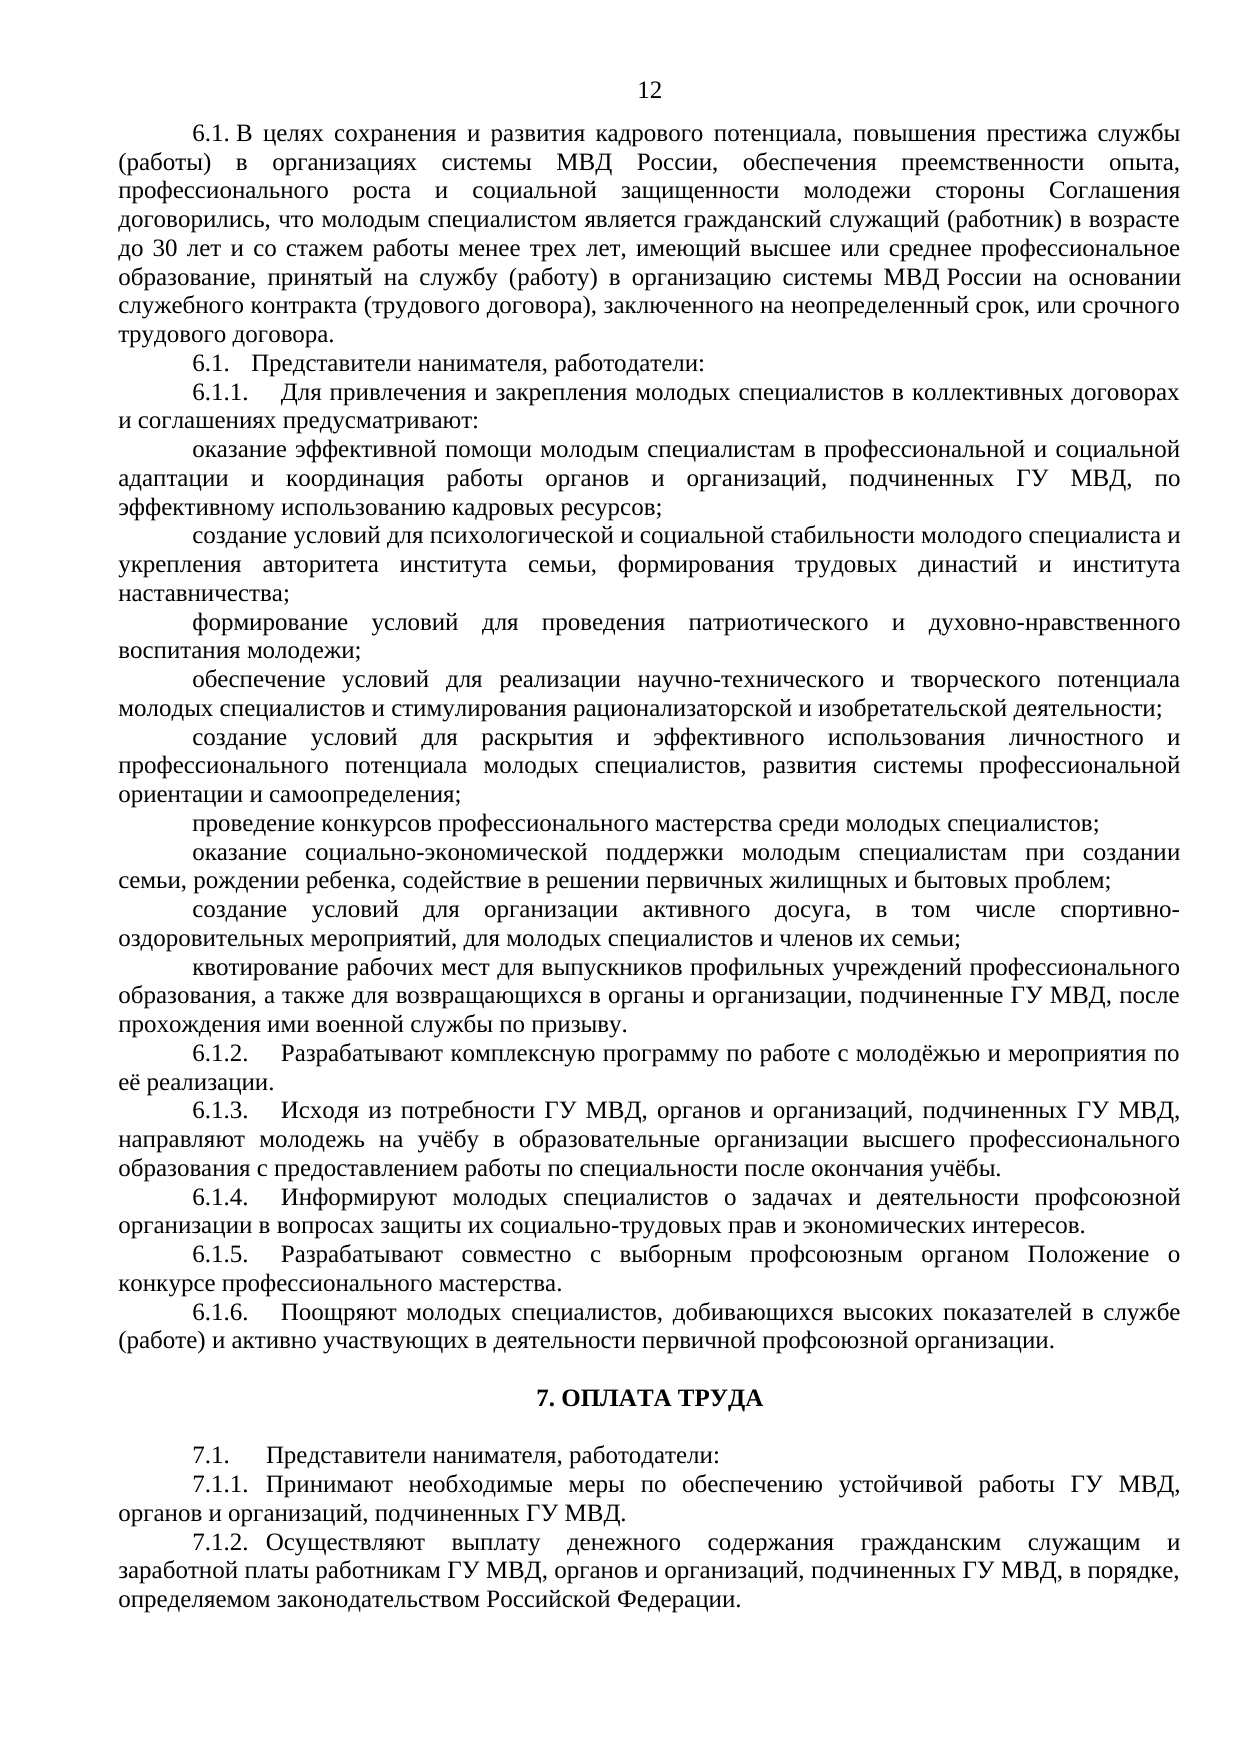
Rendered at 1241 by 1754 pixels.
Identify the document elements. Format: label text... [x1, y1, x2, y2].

text оказание социально-экономической поддержки молодым специалистам при создании семьи, рождении ребенка, содействие в решении первичных жилищных и бытовых проблем; [118, 837, 1181, 894]
text формирование условий для проведения патриотического и духовно-нравственного воспитания молодежи; [118, 607, 1181, 664]
list Принимают необходимые меры по обеспечению устойчивой работы ГУ МВД, органов и организаций, подчиненных ГУ МВД. [118, 1469, 1181, 1527]
list Исходя из потребности ГУ МВД, органов и организаций, подчиненных ГУ МВД, направляют молодежь на учёбу в образовательные организации высшего профессионального образования с предоставлением работы по специальности после окончания учёбы. [118, 1096, 1181, 1182]
list Представители нанимателя, работодатели: [118, 348, 1181, 377]
text проведение конкурсов профессионального мастерства среди молодых специалистов; [118, 808, 1181, 837]
list Поощряют молодых специалистов, добивающихся высоких показателей в службе (работе) и активно участвующих в деятельности первичной профсоюзной организации. [118, 1297, 1181, 1354]
list Информируют молодых специалистов о задачах и деятельности профсоюзной организации в вопросах защиты их социально-трудовых прав и экономических интересов. [118, 1182, 1181, 1239]
list Осуществляют выплату денежного содержания гражданским служащим и заработной платы работникам ГУ МВД, органов и организаций, подчиненных ГУ МВД, в порядке, определяемом законодательством Российской Федерации. [118, 1527, 1181, 1613]
list 6.1. В целях сохранения и развития кадрового потенциала, повышения престижа службы (работы) в организациях системы МВД России, обеспечения преемственности опыта, профессионального роста и социальной защищенности молодежи стороны Соглашения договорились, что молодым специалистом является гражданский служащий (работник) в возрасте до 30 лет и со стажем работы менее трех лет, имеющий высшее или среднее профессиональное образование, принятый на службу (работу) в организацию системы МВД России на основании служебного контракта (трудового договора), заключенного на неопределенный срок, или срочного трудового договора. [118, 118, 1181, 348]
list Разрабатывают совместно с выборным профсоюзным органом Положение о конкурсе профессионального мастерства. [118, 1239, 1181, 1297]
text квотирование рабочих мест для выпускников профильных учреждений профессионального образования, а также для возвращающихся в органы и организации, подчиненные ГУ МВД, после прохождения ими военной службы по призыву. [118, 952, 1181, 1038]
text 7. ОПЛАТА ТРУДА [118, 1383, 1181, 1412]
list Представители нанимателя, работодатели: [118, 1441, 1181, 1469]
text создание условий для раскрытия и эффективного использования личностного и профессионального потенциала молодых специалистов, развития системы профессиональной ориентации и самоопределения; [118, 722, 1181, 808]
list Для привлечения и закрепления молодых специалистов в коллективных договорах и соглашениях предусматривают: [118, 377, 1181, 434]
text обеспечение условий для реализации научно-технического и творческого потенциала молодых специалистов и стимулирования рационализаторской и изобретательской деятельности; [118, 664, 1181, 722]
text создание условий для психологической и социальной стабильности молодого специалиста и укрепления авторитета института семьи, формирования трудовых династий и института наставничества; [118, 521, 1181, 607]
list Разрабатывают комплексную программу по работе с молодёжью и мероприятия по её реализации. [118, 1038, 1181, 1096]
text оказание эффективной помощи молодым специалистам в профессиональной и социальной адаптации и координация работы органов и организаций, подчиненных ГУ МВД, по эффективному использованию кадровых ресурсов; [118, 434, 1181, 521]
text создание условий для организации активного досуга, в том числе спортивно-оздоровительных мероприятий, для молодых специалистов и членов их семьи; [118, 894, 1181, 952]
